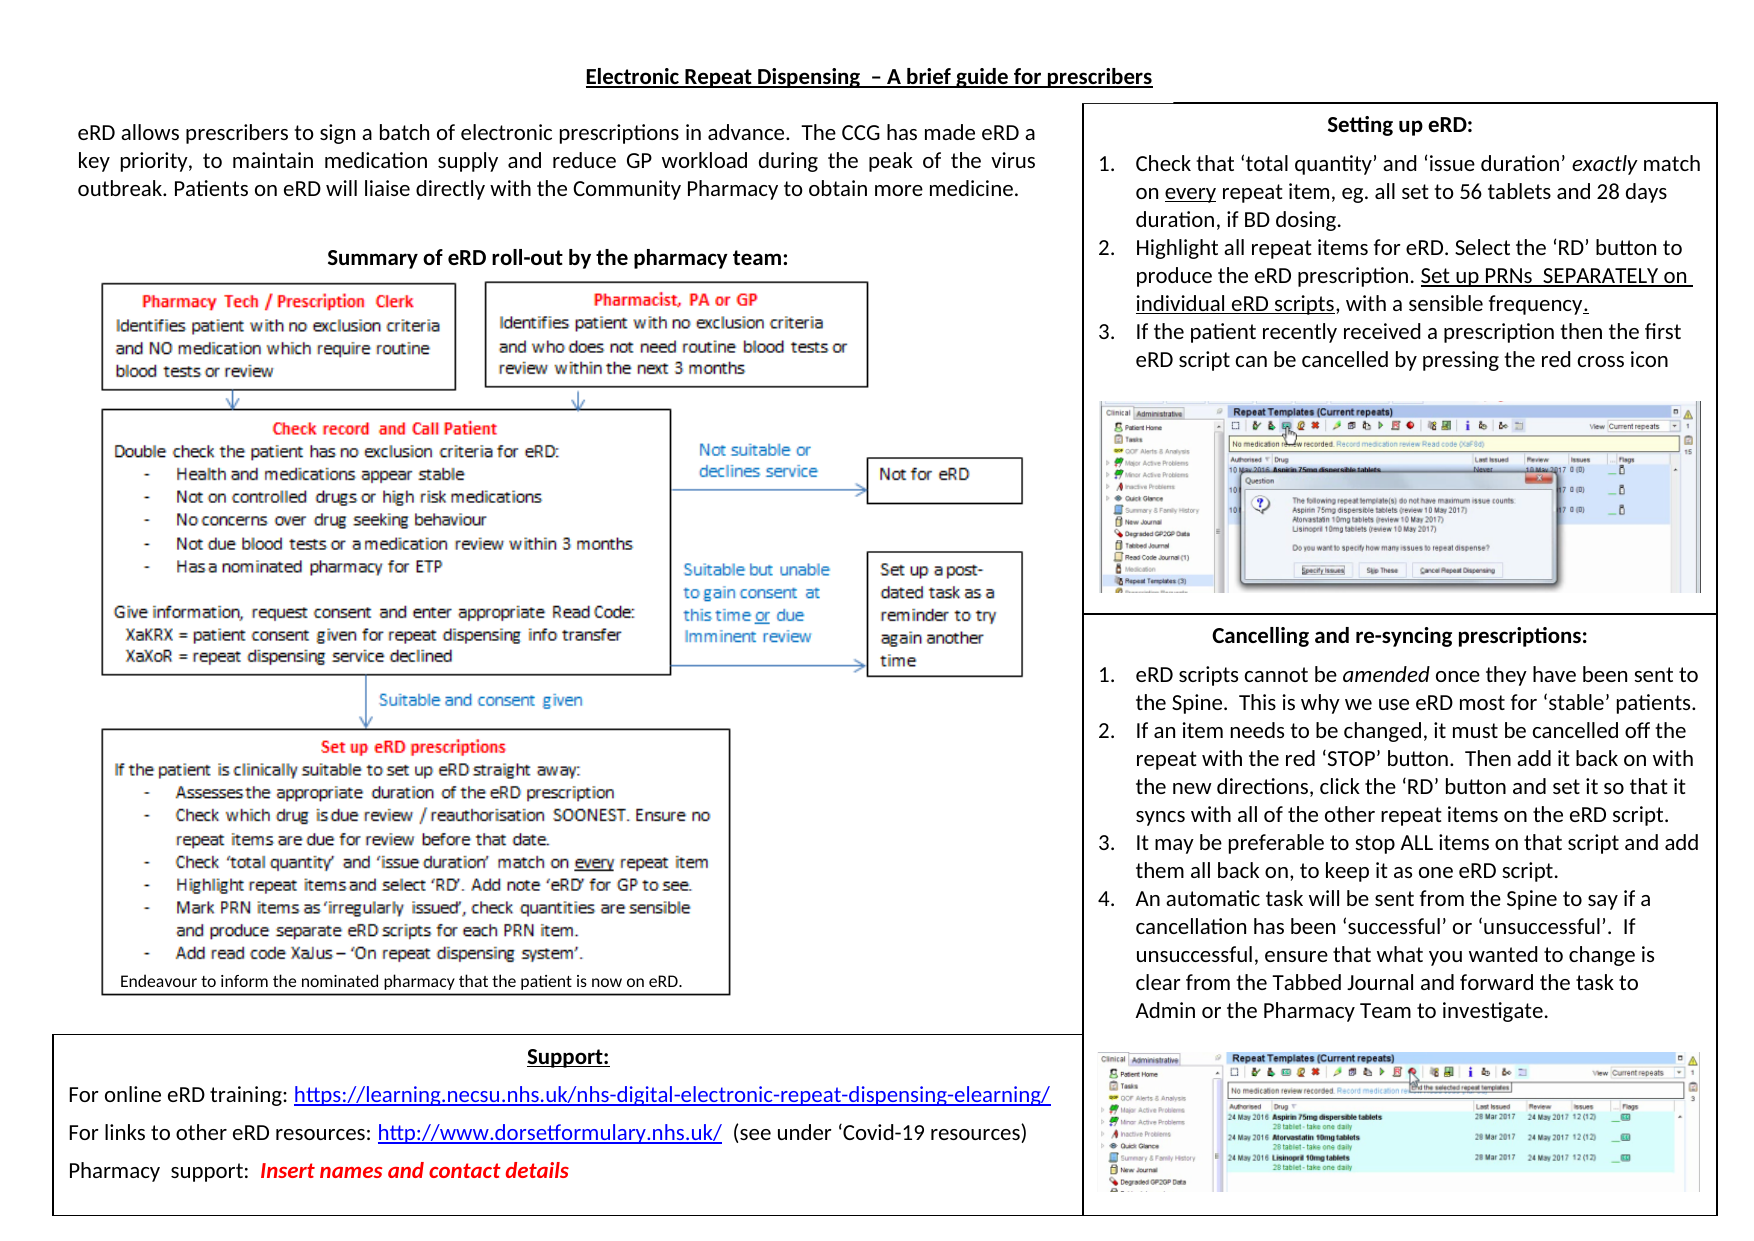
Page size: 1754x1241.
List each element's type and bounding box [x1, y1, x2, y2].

picture [1097, 1052, 1700, 1192]
picture [1099, 401, 1701, 593]
picture [77, 279, 1037, 1002]
